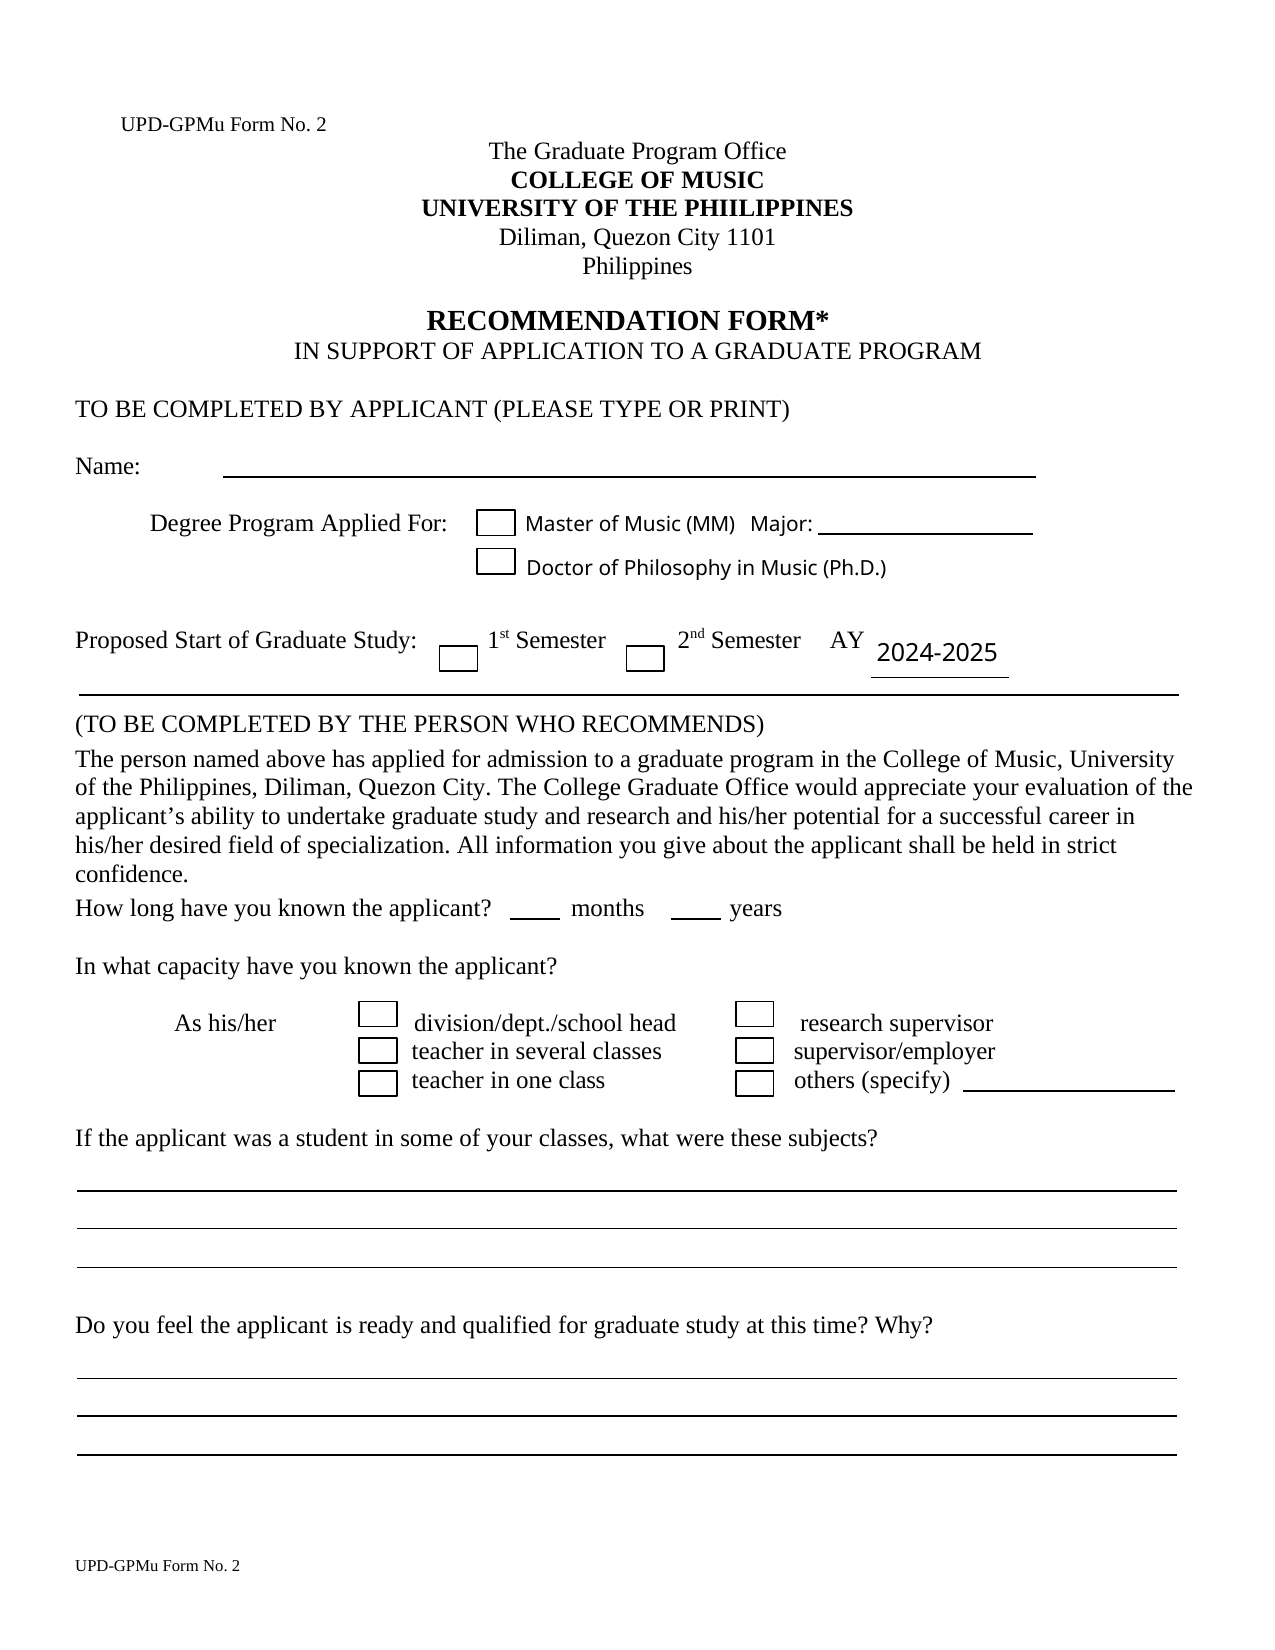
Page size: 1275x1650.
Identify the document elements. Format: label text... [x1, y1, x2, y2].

text If the applicant was a student in some of your classes, what were these subjects? [75, 1123, 1223, 1151]
title RECOMMENDATION FORM* [425, 303, 832, 336]
text (TO BE COMPLETED BY THE PERSON WHO RECOMMENDS) [75, 709, 1223, 738]
text Do you feel the applicant is ready and qualified for graduate study at this time? Why? [75, 1310, 1223, 1339]
text The Graduate Program Office [487, 136, 788, 164]
text COLLEGE OF MUSIC UNIVERSITY OF THE PHIILIPPINES [421, 165, 919, 222]
text teacher in one class others (specify) [411, 1065, 1223, 1094]
text How long have you known the applicant? months years In what capacity have you known the applicant? [75, 893, 786, 979]
text The person named above has applied for admission to a graduate program in the College of Music, University of the Philippines, Diliman, Quezon City. The College Graduate Office would appreciate your evaluation of the applicant’s ability to undertake graduate study and research and his/her potential for a successful career in his/her desired field of specialization. All information you give about the applicant shall be held in strict confidence. [75, 744, 1193, 887]
text Proposed Start of Graduate Study: 1st Semester 2nd Semester AY [75, 625, 865, 654]
text Degree Program Applied For: Master of Music (MM) Major: [149, 508, 1223, 537]
text Diliman, Quezon City 1101 Philippines [487, 222, 788, 280]
text Doctor of Philosophy in Music (Ph.D.) [526, 553, 1223, 581]
text UPD-GPMu Form No. 2 [120, 112, 1223, 136]
text As his/her division/dept./school head research supervisor teacher in several classes supervisor/employer [174, 1008, 998, 1065]
text Name: [75, 451, 1223, 480]
text 2024-2025 [876, 635, 1223, 669]
text IN SUPPORT OF APPLICATION TO A GRADUATE PROGRAM TO BE COMPLETED BY APPLICANT (PLEASE TYPE OR PRINT) [75, 336, 998, 422]
